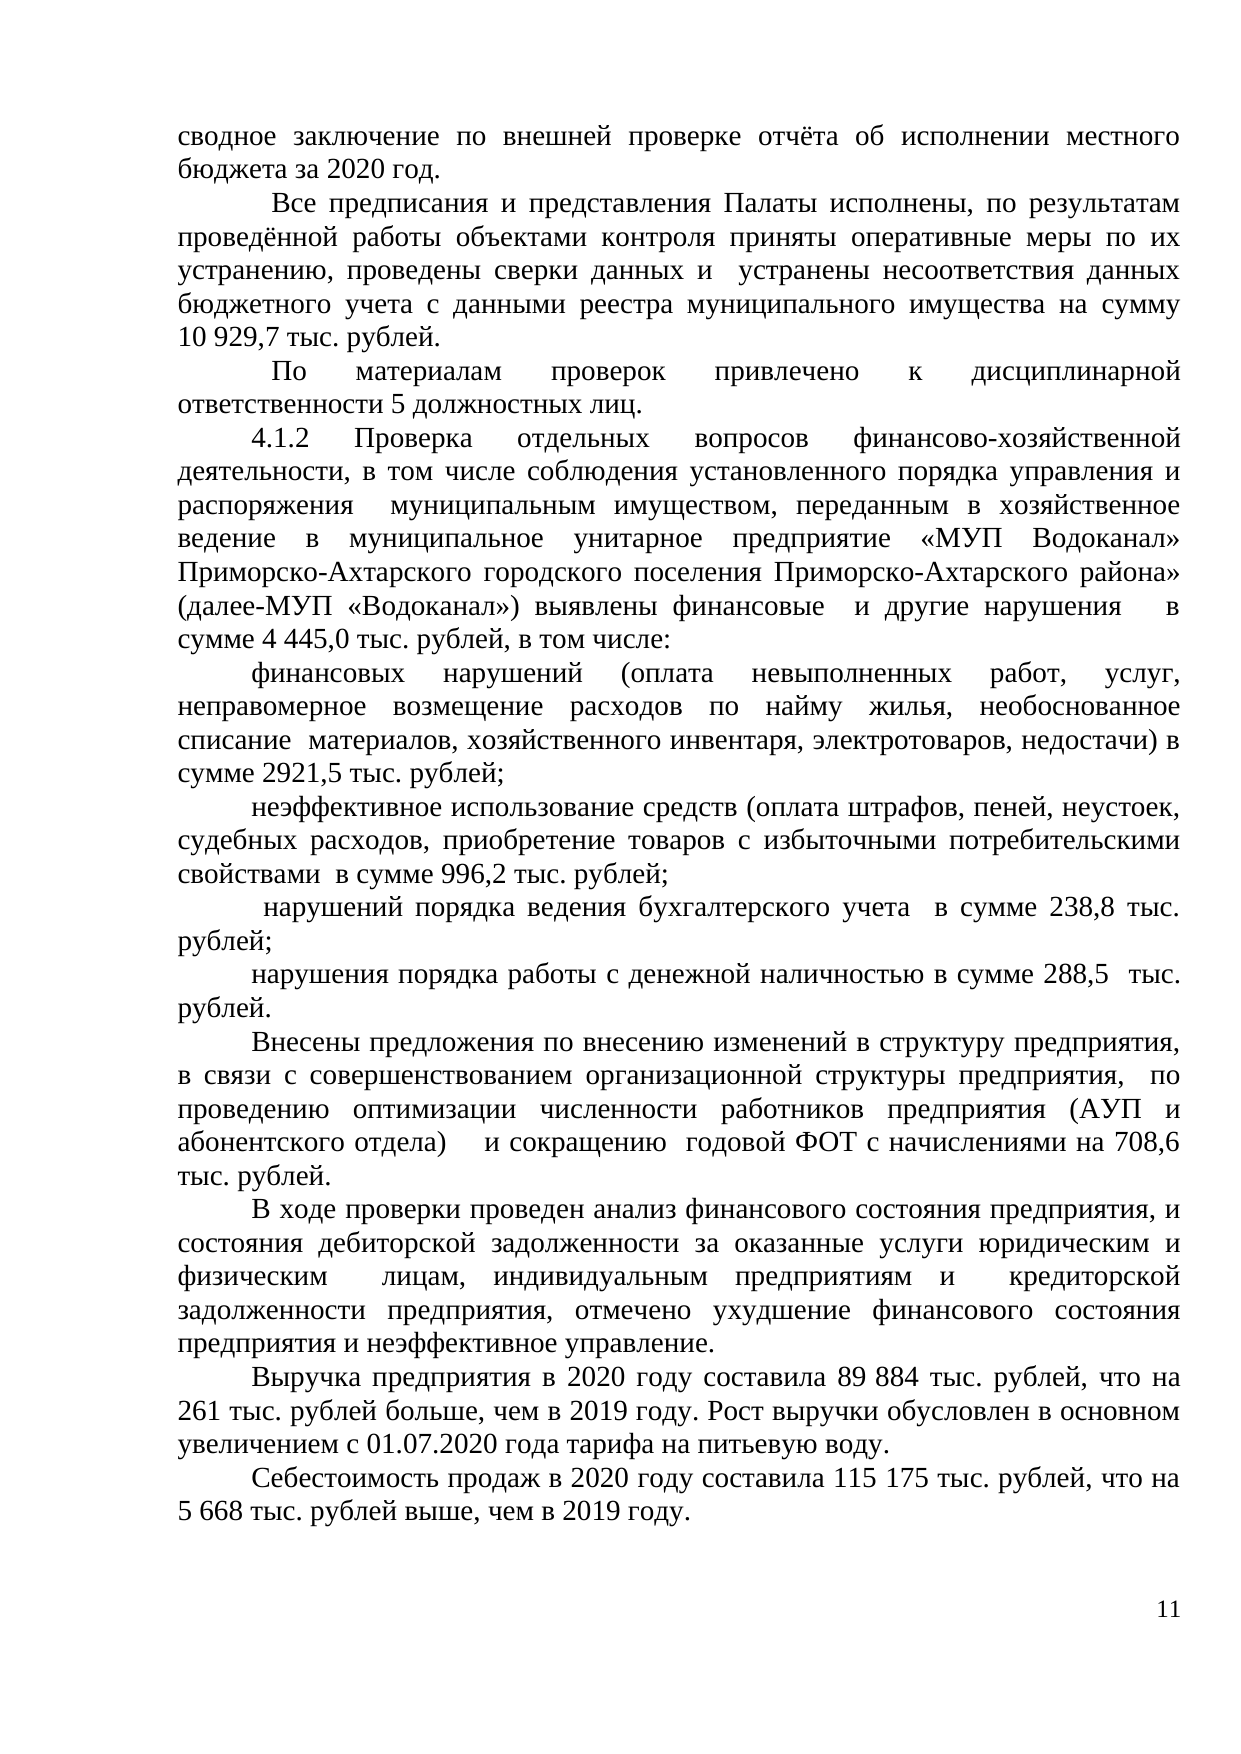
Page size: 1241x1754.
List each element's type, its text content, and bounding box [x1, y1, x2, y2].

text Себестоимость продаж в 2020 году составила 115 175 тыс. рублей, что на 5 668 тыс. рублей выше, чем в 2019 году. [177, 1460, 1181, 1527]
text В ходе проверки проведен анализ финансового состояния предприятия, и состояния дебиторской задолженности за оказанные услуги юридическим и физическим лицам, индивидуальным предприятиям и кредиторской задолженности предприятия, отмечено ухудшение финансового состояния предприятия и неэффективное управление. [177, 1191, 1181, 1359]
text По материалам проверок привлечено к дисциплинарной ответственности 5 должностных лиц. [177, 353, 1181, 420]
text Внесены предложения по внесению изменений в структуру предприятия, в связи с совершенствованием организационной структуры предприятия, по проведению оптимизации численности работников предприятия (АУП и абонентского отдела) и сокращению годовой ФОТ с начислениями на 708,6 тыс. рублей. [177, 1024, 1181, 1191]
text 4.1.2 Проверка отдельных вопросов финансово-хозяйственной деятельности, в том числе соблюдения установленного порядка управления и распоряжения муниципальным имуществом, переданным в хозяйственное ведение в муниципальное унитарное предприятие «МУП Водоканал» Приморско-Ахтарского городского поселения Приморско-Ахтарского района» (далее-МУП «Водоканал») выявлены финансовые и другие нарушения в сумме 4 445,0 тыс. рублей, в том числе: [177, 420, 1181, 655]
text финансовых нарушений (оплата невыполненных работ, услуг, неправомерное возмещение расходов по найму жилья, необоснованное списание материалов, хозяйственного инвентаря, электротоваров, недостачи) в сумме 2921,5 тыс. рублей; [177, 655, 1181, 789]
text Выручка предприятия в 2020 году составила 89 884 тыс. рублей, что на 261 тыс. рублей больше, чем в 2019 году. Рост выручки обусловлен в основном увеличением с 01.07.2020 года тарифа на питьевую воду. [177, 1359, 1181, 1460]
text нарушения порядка работы с денежной наличностью в сумме 288,5 тыс. рублей. [177, 957, 1181, 1024]
text Все предписания и представления Палаты исполнены, по результатам проведённой работы объектами контроля приняты оперативные меры по их устранению, проведены сверки данных и устранены несоответствия данных бюджетного учета с данными реестра муниципального имущества на сумму 10 929,7 тыс. рублей. [177, 185, 1181, 353]
text нарушений порядка ведения бухгалтерского учета в сумме 238,8 тыс. рублей; [177, 889, 1181, 957]
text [177, 118, 1181, 185]
text неэффективное использование средств (оплата штрафов, пеней, неустоек, судебных расходов, приобретение товаров с избыточными потребительскими свойствами в сумме 996,2 тыс. рублей; [177, 789, 1181, 889]
